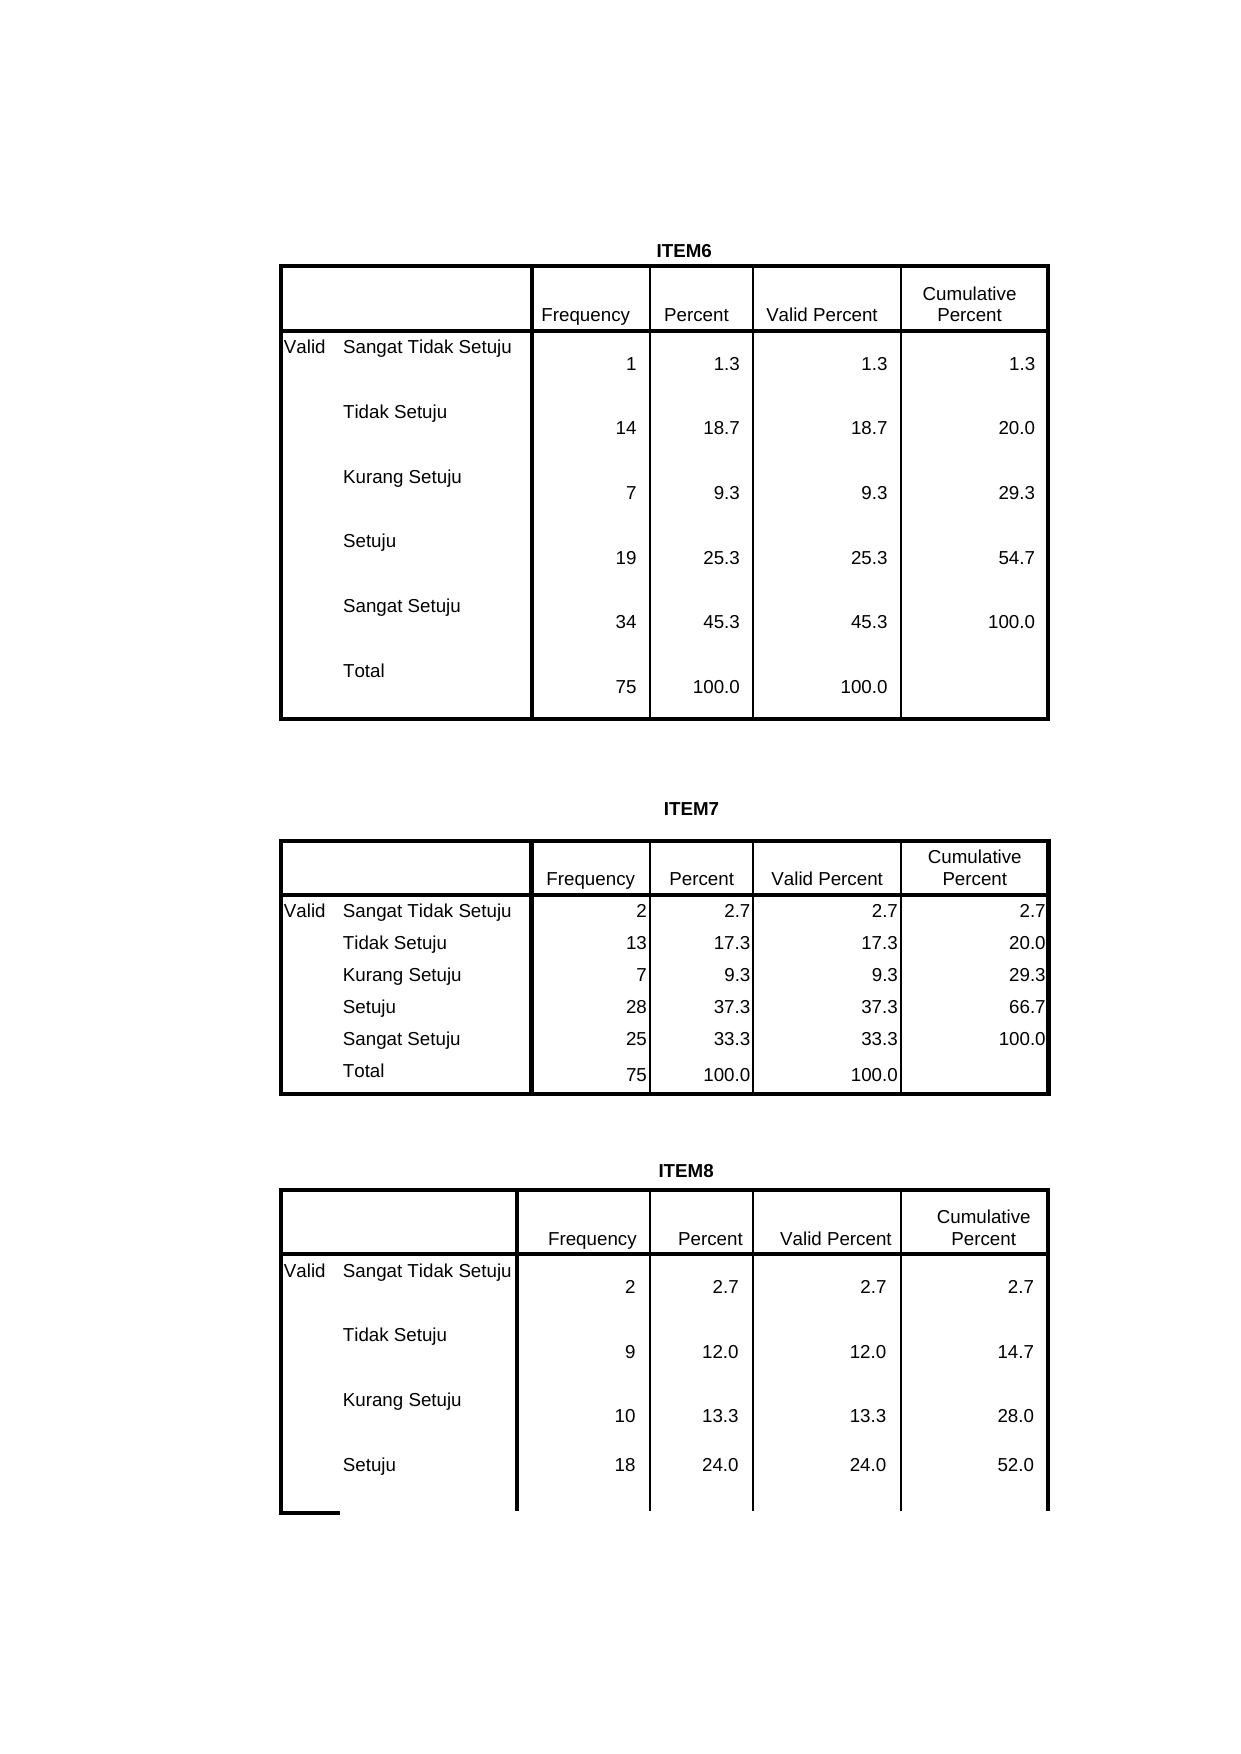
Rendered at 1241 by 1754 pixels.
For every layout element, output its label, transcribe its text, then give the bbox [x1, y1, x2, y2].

table_cell [283, 1192, 339, 1252]
table_cell 7 [534, 458, 649, 523]
table_cell [340, 268, 530, 329]
table_cell Setuju [340, 523, 530, 587]
table_cell 12.0 [754, 1317, 900, 1382]
table_cell 25 [534, 1021, 649, 1052]
table_cell 17.3 [651, 925, 752, 957]
table_cell Valid Percent [754, 843, 900, 893]
table_cell 29.3 [902, 458, 1046, 523]
table_cell Sangat Setuju [340, 1021, 529, 1052]
table_cell 2.7 [754, 1256, 900, 1317]
table_cell Tidak Setuju [340, 394, 530, 458]
table_cell Sangat Tidak Setuju [340, 1256, 515, 1317]
table_header ITEM7 [281, 779, 1043, 839]
table_cell Valid Percent [754, 1192, 900, 1252]
table_cell 18 [519, 1446, 649, 1511]
table_cell Valid [283, 1256, 339, 1511]
table_cell 1.3 [651, 333, 752, 393]
table_cell 100.0 [754, 1053, 900, 1092]
table_cell 100.0 [902, 588, 1046, 652]
table_cell [340, 1192, 515, 1252]
table_cell 2 [519, 1256, 649, 1317]
table_cell 33.3 [651, 1021, 752, 1052]
table_cell Kurang Setuju [340, 1382, 515, 1446]
table_header ITEM6 [281, 236, 1072, 264]
table_cell 25.3 [754, 523, 900, 587]
table_cell 14 [534, 394, 649, 458]
table_cell 29.3 [902, 957, 1046, 988]
table_cell 13.3 [754, 1382, 900, 1446]
table_cell Percent [651, 1192, 752, 1252]
table_cell 75 [534, 1053, 649, 1092]
table_cell Total [340, 652, 530, 717]
table_cell Total [340, 1053, 529, 1092]
table_cell Frequency [519, 1192, 649, 1252]
table_cell 17.3 [754, 925, 900, 957]
table_cell 28.0 [902, 1382, 1046, 1446]
table_header ITEM8 [297, 1153, 1060, 1188]
table_cell 14.7 [902, 1317, 1046, 1382]
table_cell Cumulative Percent [902, 1192, 1046, 1252]
table_cell 45.3 [754, 588, 900, 652]
table_cell Setuju [340, 1446, 515, 1511]
table_cell 2.7 [754, 897, 900, 924]
table_cell Valid [283, 897, 339, 1092]
table_cell 28 [534, 989, 649, 1021]
table_cell Kurang Setuju [340, 458, 530, 523]
table_cell 2 [534, 897, 649, 924]
table_cell Valid Percent [754, 268, 900, 329]
table_cell [340, 843, 529, 893]
table_cell 18.7 [651, 394, 752, 458]
table_cell 2.7 [651, 897, 752, 924]
table_cell 2.7 [902, 897, 1046, 924]
table_cell 45.3 [651, 588, 752, 652]
table_cell 2.7 [651, 1256, 752, 1317]
table_cell 18.7 [754, 394, 900, 458]
table_cell 7 [534, 957, 649, 988]
table_cell Kurang Setuju [340, 957, 529, 988]
table_cell Sangat Setuju [340, 588, 530, 652]
table_cell Percent [651, 843, 752, 893]
table_cell 54.7 [902, 523, 1046, 587]
table_cell Percent [651, 268, 752, 329]
table_cell 66.7 [902, 989, 1046, 1021]
table_cell 33.3 [754, 1021, 900, 1052]
table_cell 1.3 [902, 333, 1046, 393]
table_cell Tidak Setuju [340, 925, 529, 957]
table_cell 25.3 [651, 523, 752, 587]
table_cell Valid [283, 333, 340, 717]
table_cell 1.3 [754, 333, 900, 393]
table_cell 13 [534, 925, 649, 957]
table_cell 9.3 [754, 957, 900, 988]
table_cell 75 [534, 652, 649, 717]
table_cell 9.3 [754, 458, 900, 523]
table_cell 34 [534, 588, 649, 652]
table_cell 24.0 [651, 1446, 752, 1511]
table_cell 9 [519, 1317, 649, 1382]
table_cell Tidak Setuju [340, 1317, 515, 1382]
table_cell 100.0 [902, 1021, 1046, 1052]
table_cell 1 [534, 333, 649, 393]
table_cell 100.0 [651, 652, 752, 717]
table_cell [902, 652, 1046, 717]
table_cell 37.3 [651, 989, 752, 1021]
table_cell 19 [534, 523, 649, 587]
table_cell Sangat Tidak Setuju [340, 333, 530, 393]
table_cell 100.0 [651, 1053, 752, 1092]
table_cell Frequency [534, 268, 649, 329]
table_cell 9.3 [651, 957, 752, 988]
table_cell Cumulative Percent [902, 843, 1046, 893]
table_cell [902, 1053, 1046, 1092]
table_cell 52.0 [902, 1446, 1046, 1511]
table_cell 100.0 [754, 652, 900, 717]
table_cell [283, 843, 339, 893]
table_cell Cumulative Percent [902, 268, 1046, 329]
table_cell 9.3 [651, 458, 752, 523]
table_cell 2.7 [902, 1256, 1046, 1317]
table_cell 10 [519, 1382, 649, 1446]
table_cell Sangat Tidak Setuju [340, 897, 529, 924]
table_cell 12.0 [651, 1317, 752, 1382]
table_cell Setuju [340, 989, 529, 1021]
table_cell 37.3 [754, 989, 900, 1021]
table_cell 24.0 [754, 1446, 900, 1511]
table_cell 20.0 [902, 925, 1046, 957]
table_cell Frequency [534, 843, 649, 893]
table_cell 20.0 [902, 394, 1046, 458]
table_cell 13.3 [651, 1382, 752, 1446]
table_cell [283, 268, 340, 329]
